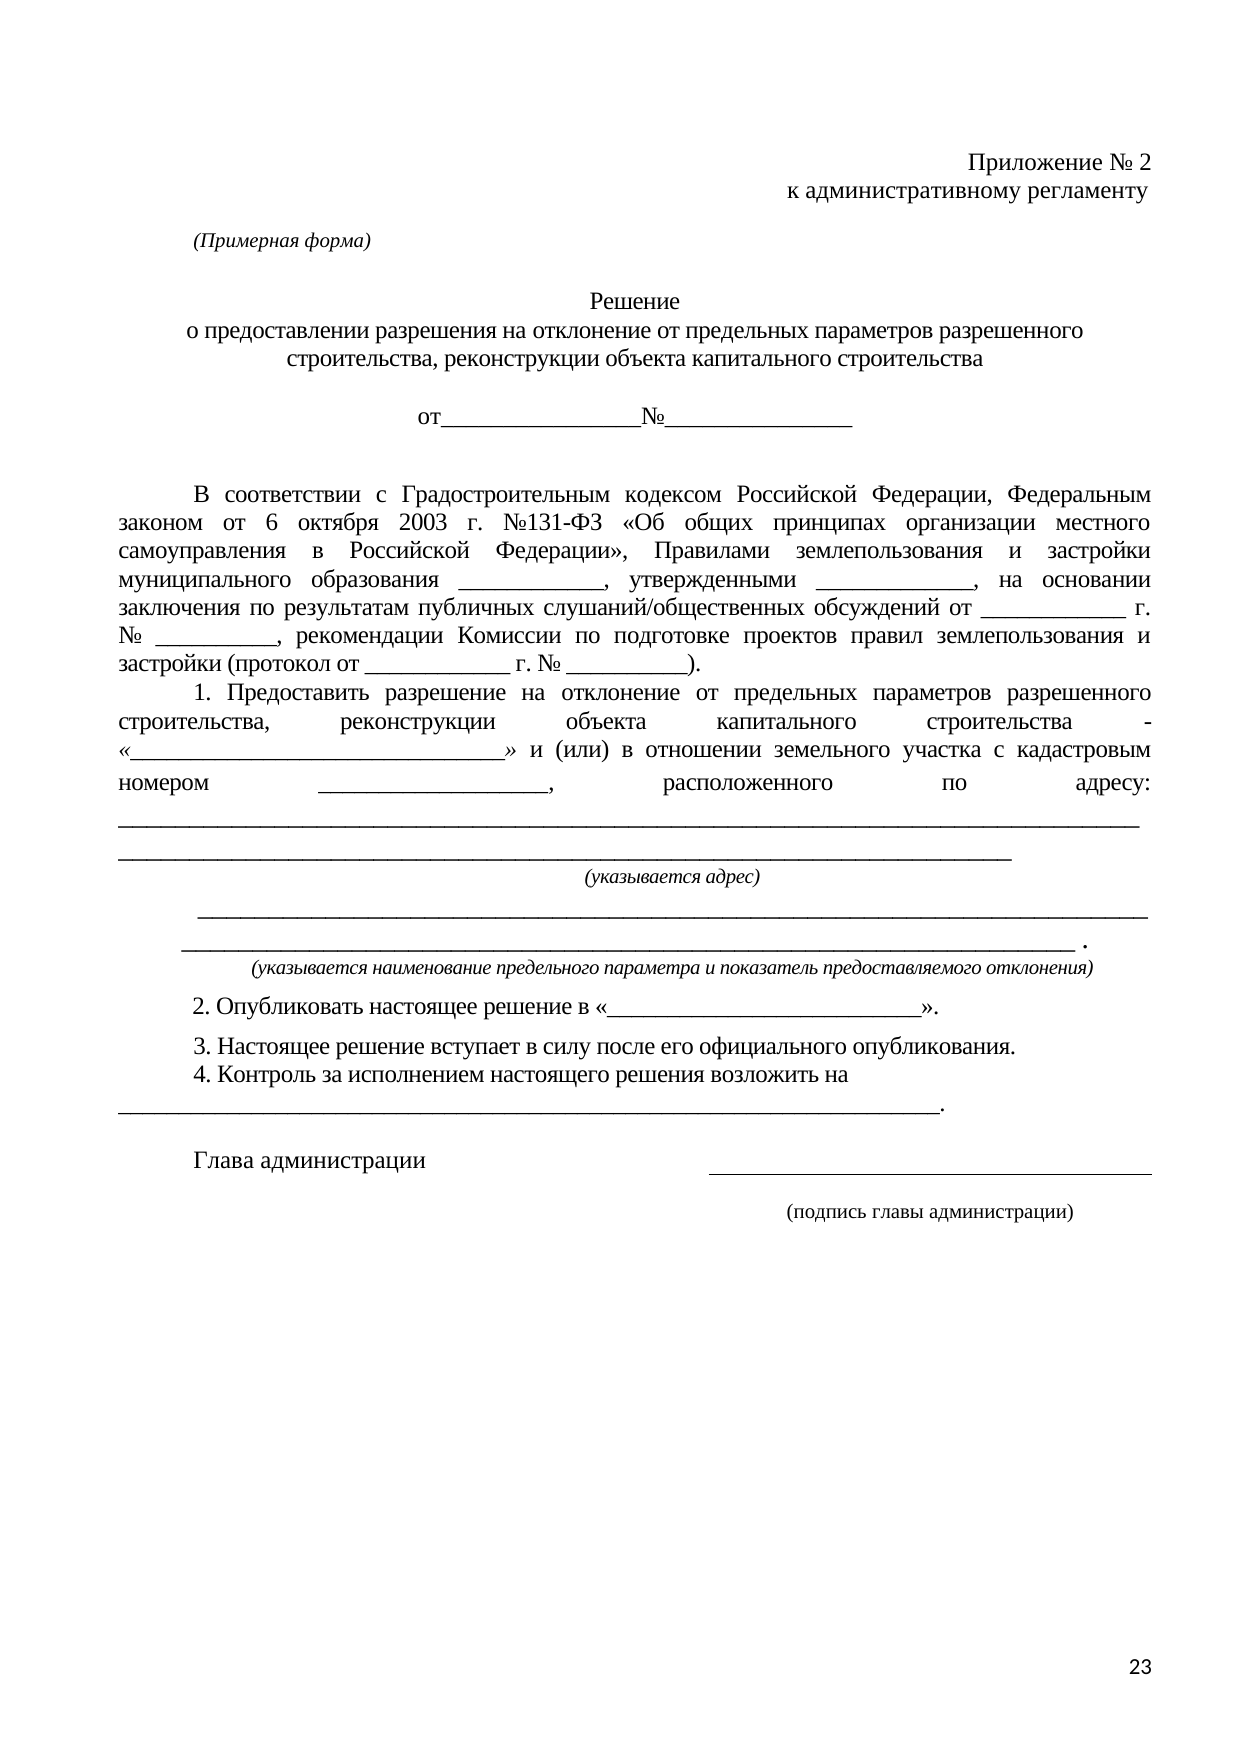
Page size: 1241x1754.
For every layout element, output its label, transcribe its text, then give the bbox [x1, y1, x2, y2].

text 3. Настоящее решение вступает в силу после его официального опубликования. [118, 1032, 1158, 1060]
text к административному регламенту [118, 176, 1152, 204]
text о предоставлении разрешения на отклонение от предельных параметров разрешенного строительства, реконструкции объекта капитального строительства [118, 315, 1152, 372]
text (Примерная форма) [118, 228, 1152, 252]
text 2. Опубликовать настоящее решение в «__________________________». [118, 992, 1152, 1020]
text Решение [118, 286, 1152, 315]
text (указывается адрес) [118, 864, 1152, 888]
text Приложение № 2 [118, 147, 1152, 176]
text (подпись главы администрации) [709, 1198, 1152, 1223]
text В соответствии с Градостроительным кодексом Российской Федерации, Федеральным законом от 6 октября 2003 г. №131-ФЗ «Об общих принципах организации местного самоуправления в Российской Федерации», Правилами землепользования и застройки муниципального образования ____________, утвержденными _____________, на основании заключения по результатам публичных слушаний/общественных обсуждений от ____________ г. № __________, рекомендации Комиссии по подготовке проектов правил землепользования и застройки (протокол от ____________ г. № __________). [118, 479, 1152, 677]
text от________________№_______________ [118, 401, 1152, 430]
text (указывается наименование предельного параметра и показатель предоставляемого отклонения) [118, 955, 1152, 979]
text 4. Контроль за исполнением настоящего решения возложить на ____________________________________________________________________. [118, 1060, 1158, 1117]
text Глава администрации [118, 1146, 1152, 1174]
text __________________________________________________________________________________________________________________________________ . [118, 888, 1152, 955]
text 1. Предоставить разрешение на отклонение от предельных параметров разрешенного строительства, реконструкции объекта капитального строительства - «_______________________________» и (или) в отношении земельного участка с кадастровым номером ___________________, расположенного по адресу: _______________________________________________________________________________________________________________________________________ [118, 677, 1152, 864]
